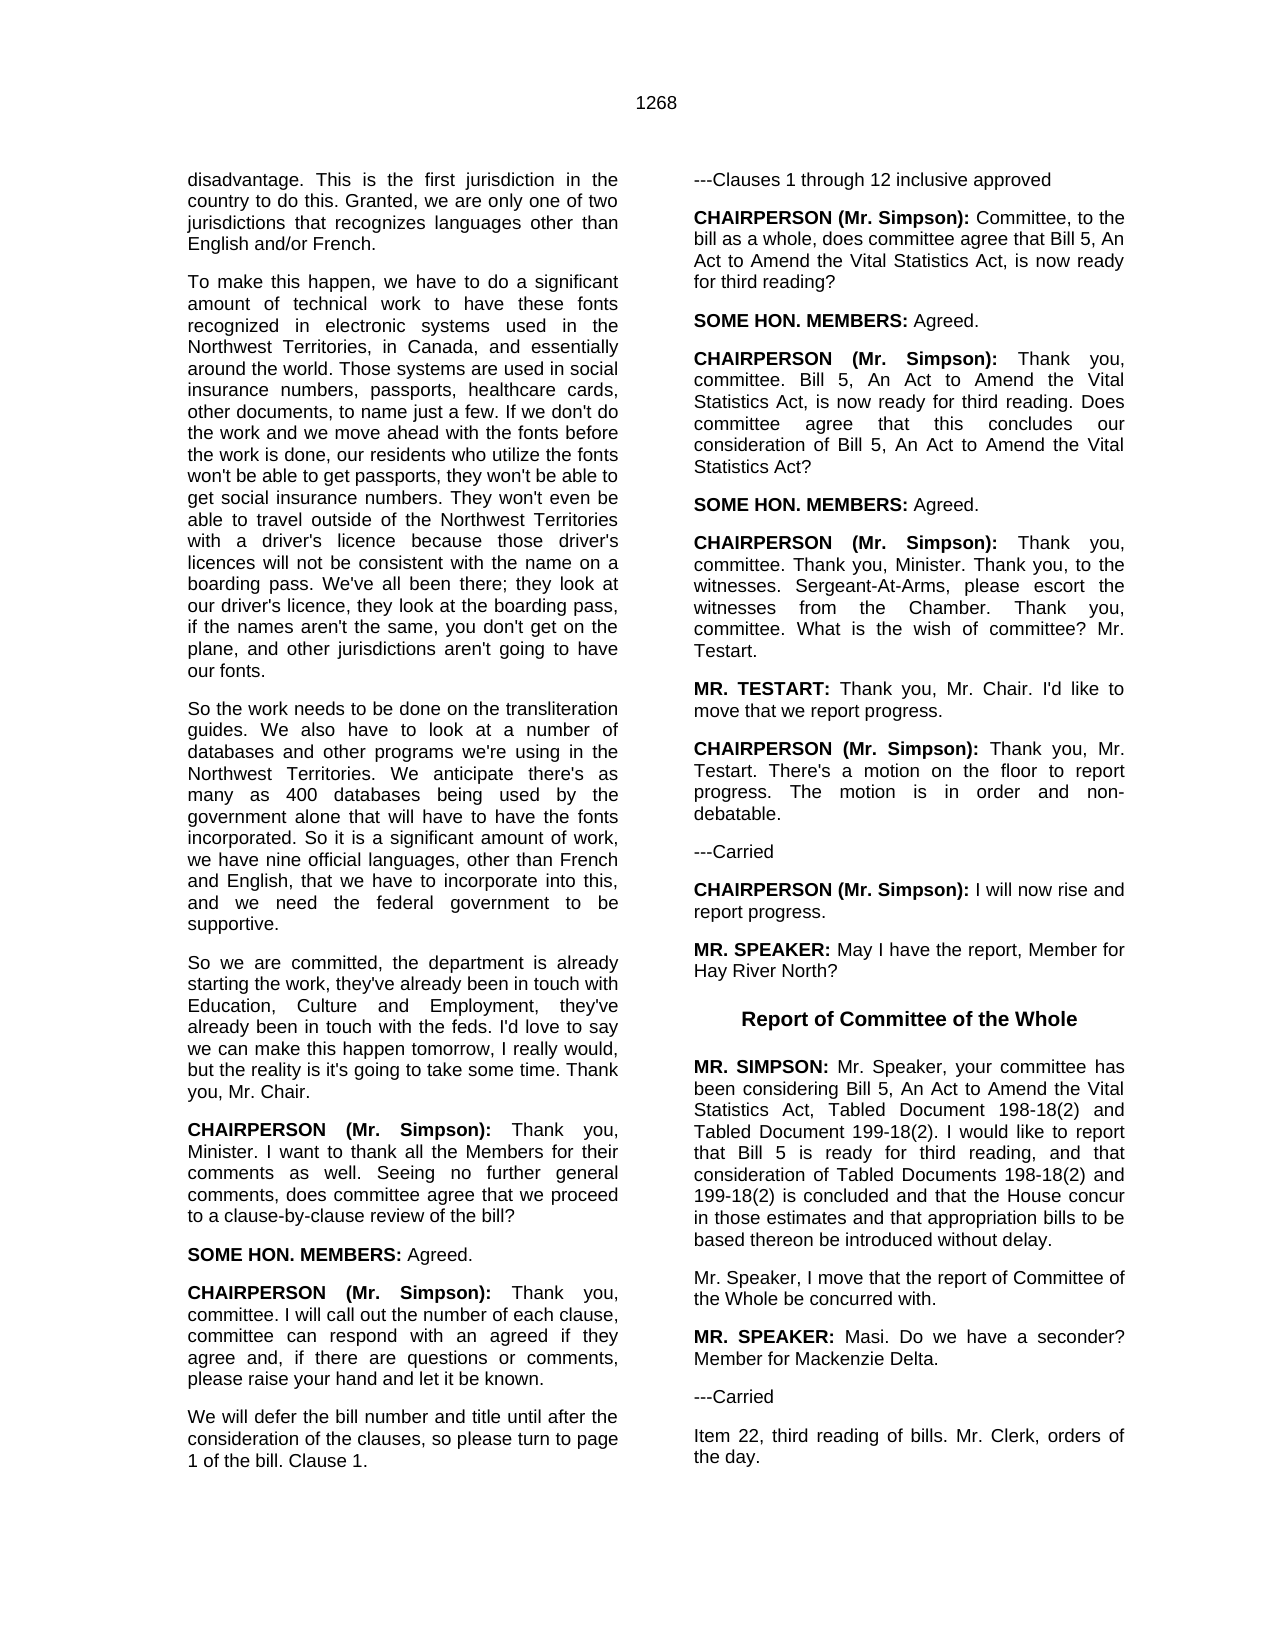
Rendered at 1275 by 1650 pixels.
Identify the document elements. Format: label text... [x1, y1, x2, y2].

text MR. SIMPSON: Mr. Speaker, your committee has been considering Bill 5, An Act to Amend the Vital Statistics Act, Tabled Document 198-18(2) and Tabled Document 199-18(2). I would like to report that Bill 5 is ready for third reading, and that consideration of Tabled Documents 198-18(2) and 199-18(2) is concluded and that the House concur in those estimates and that appropriation bills to be based thereon be introduced without delay. [694, 1056, 1125, 1250]
text To make this happen, we have to do a significant amount of technical work to have these fonts recognized in electronic systems used in the Northwest Territories, in Canada, and essentially around the world. Those systems are used in social insurance numbers, passports, healthcare cards, other documents, to name just a few. If we don't do the work and we move ahead with the fonts before the work is done, our residents who utilize the fonts won't be able to get passports, they won't be able to get social insurance numbers. They won't even be able to travel outside of the Northwest Territories with a driver's licence because those driver's licences will not be consistent with the name on a boarding pass. We've all been there; they look at our driver's licence, they look at the boarding pass, if the names aren't the same, you don't get on the plane, and other jurisdictions aren't going to have our fonts. [187, 271, 619, 681]
text So we are committed, the department is already starting the work, they've already been in touch with Education, Culture and Employment, they've already been in touch with the feds. I'd love to say we can make this happen tomorrow, I really would, but the reality is it's going to take some time. Thank you, Mr. Chair. [187, 951, 619, 1102]
text We will defer the bill number and title until after the consideration of the clauses, so please turn to page 1 of the bill. Clause 1. [187, 1406, 619, 1471]
text SOME HON. MEMBERS: Agreed. [694, 494, 1125, 515]
text ---Carried [694, 841, 1125, 862]
subtitle Report of Committee of the Whole [694, 1007, 1125, 1031]
text SOME HON. MEMBERS: Agreed. [694, 309, 1125, 331]
text ---Carried [694, 1386, 1125, 1408]
text CHAIRPERSON (Mr. Simpson): Committee, to the bill as a whole, does committee agree that Bill 5, An Act to Amend the Vital Statistics Act, is now ready for third reading? [694, 207, 1125, 293]
text SOME HON. MEMBERS: Agreed. [187, 1243, 619, 1265]
text Mr. Speaker, I move that the report of Committee of the Whole be concurred with. [694, 1267, 1125, 1310]
text Item 22, third reading of bills. Mr. Clerk, orders of the day. [694, 1424, 1125, 1467]
text MR. SPEAKER: May I have the report, Member for Hay River North? [694, 939, 1125, 982]
text CHAIRPERSON (Mr. Simpson): Thank you, Mr. Testart. There's a motion on the floor to report progress. The motion is in order and non-debatable. [694, 738, 1125, 824]
text CHAIRPERSON (Mr. Simpson): I will now rise and report progress. [694, 879, 1125, 922]
text MR. TESTART: Thank you, Mr. Chair. I'd like to move that we report progress. [694, 678, 1125, 721]
text MR. SPEAKER: Masi. Do we have a seconder? Member for Mackenzie Delta. [694, 1326, 1125, 1369]
text ---Clauses 1 through 12 inclusive approved [694, 168, 1125, 190]
text CHAIRPERSON (Mr. Simpson): Thank you, Minister. I want to thank all the Members for their comments as well. Seeing no further general comments, does committee agree that we proceed to a clause-by-clause review of the bill? [187, 1119, 619, 1227]
text CHAIRPERSON (Mr. Simpson): Thank you, committee. Bill 5, An Act to Amend the Vital Statistics Act, is now ready for third reading. Does committee agree that this concludes our consideration of Bill 5, An Act to Amend the Vital Statistics Act? [694, 348, 1125, 477]
text CHAIRPERSON (Mr. Simpson): Thank you, committee. Thank you, Minister. Thank you, to the witnesses. Sergeant-At-Arms, please escort the witnesses from the Chamber. Thank you, committee. What is the wish of committee? Mr. Testart. [694, 532, 1125, 661]
text So the work needs to be done on the transliteration guides. We also have to look at a number of databases and other programs we're using in the Northwest Territories. We anticipate there's as many as 400 databases being used by the government alone that will have to have the fonts incorporated. So it is a significant amount of work, we have nine official languages, other than French and English, that we have to incorporate into this, and we need the federal government to be supportive. [187, 698, 619, 935]
text CHAIRPERSON (Mr. Simpson): Thank you, committee. I will call out the number of each clause, committee can respond with an agreed if they agree and, if there are questions or comments, please raise your hand and let it be known. [187, 1282, 619, 1389]
